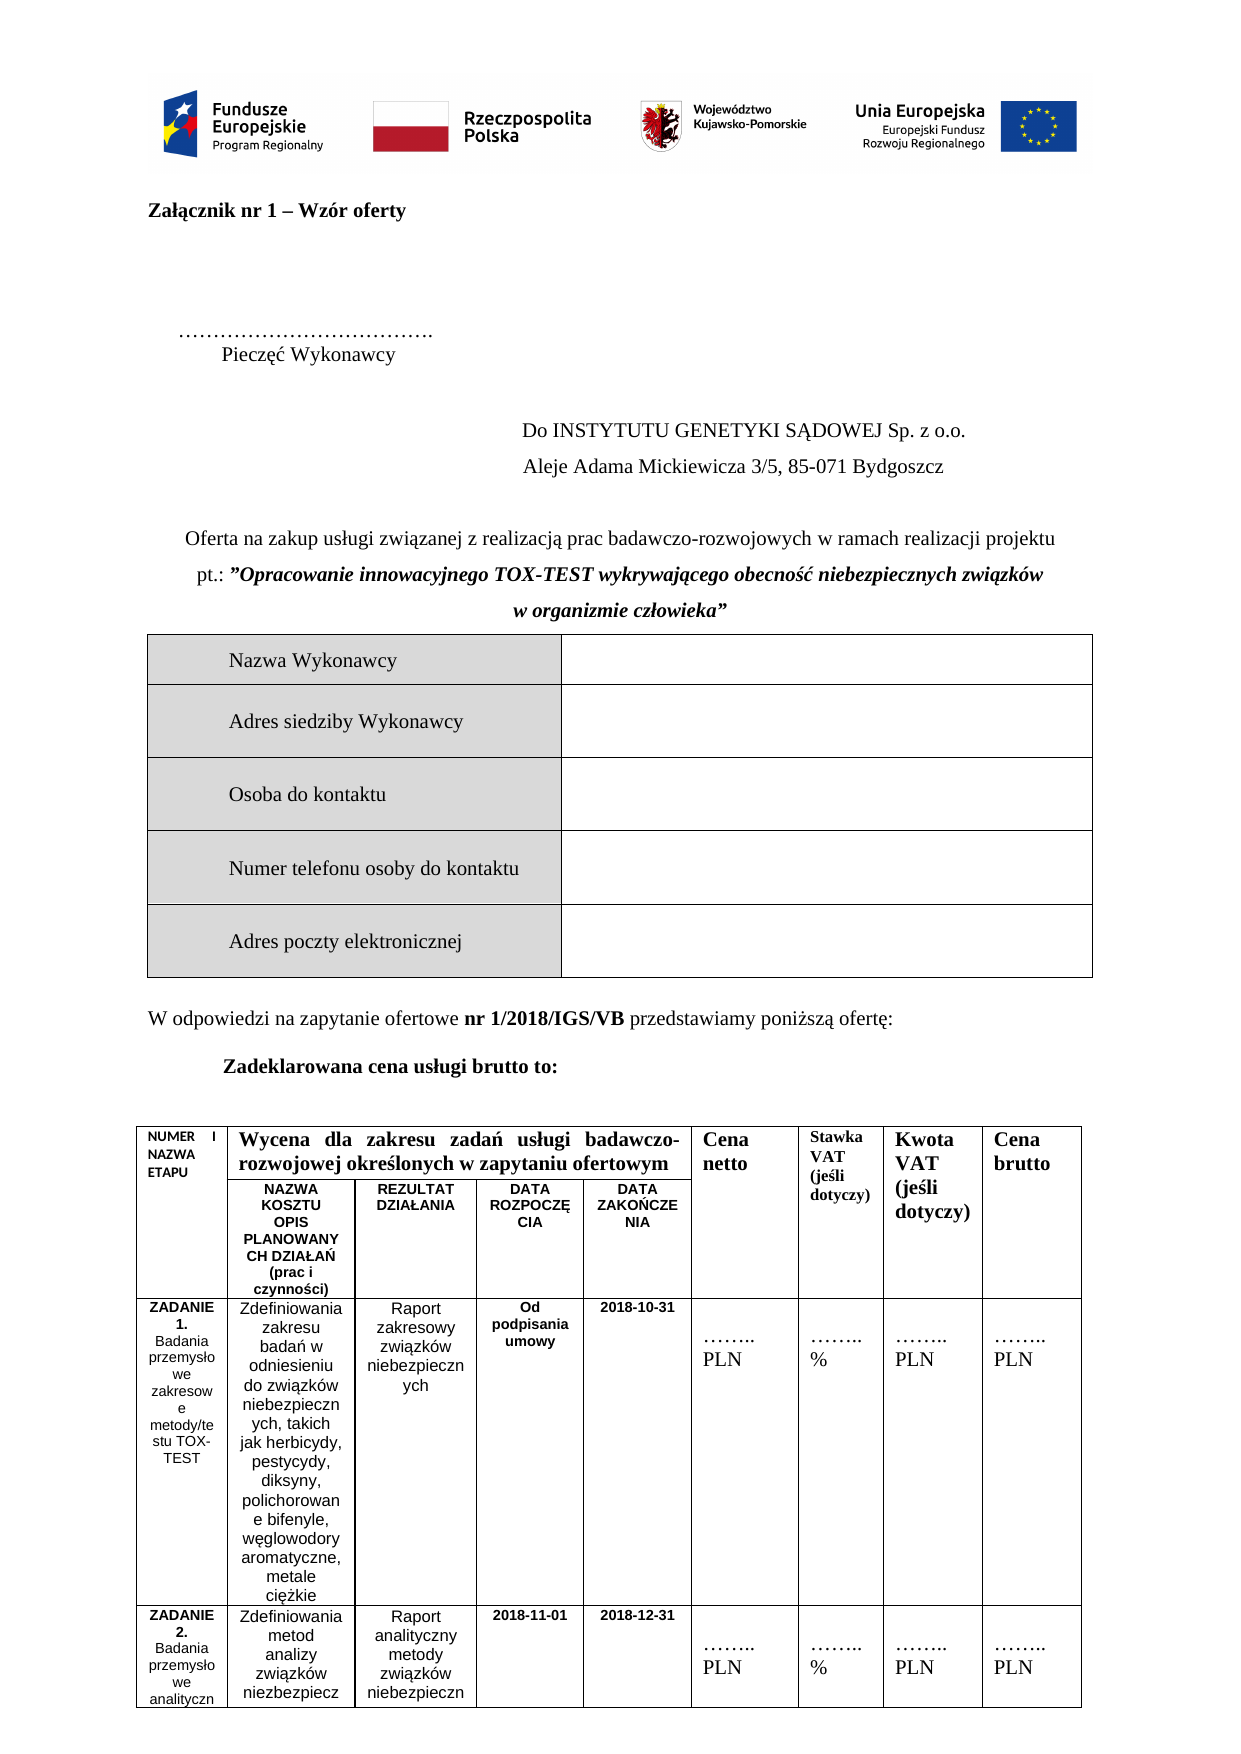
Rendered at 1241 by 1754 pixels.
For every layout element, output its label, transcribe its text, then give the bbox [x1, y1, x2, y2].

text W odpowiedzi na zapytanie ofertowe nr 1/2018/IGS/VB przedstawiamy poniższą ofertę: [148, 1006, 1093, 1030]
table_cell …….. PLN [983, 1606, 1081, 1707]
table_cell DATA ROZPOCZĘCIA [477, 1180, 583, 1298]
table_header Stawka VAT (jeśli dotyczy) [799, 1127, 883, 1298]
table_header [562, 635, 1092, 684]
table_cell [228, 1606, 354, 1707]
text Do INSTYTUTU GENETYKI SĄDOWEJ Sp. z o.o. [148, 418, 1093, 442]
table_cell …….. PLN [983, 1299, 1081, 1605]
table_cell ……..% [799, 1299, 883, 1605]
table_cell [562, 685, 1092, 757]
table_cell ZADANIE 1. Badania przemysłowe zakresowe metody/testu TOX-TEST [137, 1299, 227, 1605]
table_header Cena netto [692, 1127, 798, 1298]
table_header Cena brutto [983, 1127, 1081, 1298]
table_header NUMER I NAZWA ETAPU [137, 1127, 227, 1298]
table_cell ……..% [799, 1606, 883, 1707]
table_cell …….. PLN [692, 1606, 798, 1707]
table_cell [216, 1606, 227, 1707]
table_header Wycena dla zakresu zadań usługi badawczo-rozwojowej określonych w zapytaniu ofertowym [228, 1127, 691, 1179]
table_header Nazwa Wykonawcy [148, 635, 561, 684]
text Zadeklarowana cena usługi brutto to: [223, 1054, 1093, 1078]
table_cell [562, 831, 1092, 903]
table_cell Osoba do kontaktu [148, 758, 561, 830]
table_cell [562, 758, 1092, 830]
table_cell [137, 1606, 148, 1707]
text Pieczęć Wykonawcy [148, 342, 1093, 366]
table_cell Od podpisania umowy [477, 1299, 583, 1605]
text Załącznik nr 1 – Wzór oferty [148, 198, 1093, 222]
table_cell …….. PLN [884, 1606, 982, 1707]
table_cell Adres poczty elektronicznej [148, 905, 561, 977]
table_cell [356, 1606, 476, 1707]
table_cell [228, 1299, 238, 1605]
table_cell REZULTAT DZIAŁANIA [356, 1180, 476, 1298]
table_header Kwota VAT (jeśli dotyczy) [884, 1127, 982, 1298]
text ………………………………. [148, 318, 1093, 342]
table_cell …….. PLN [884, 1299, 982, 1605]
table_cell DATA ZAKOŃCZENIA [584, 1180, 691, 1298]
table_cell [562, 905, 1092, 977]
table_cell 2018-12-31 [584, 1606, 691, 1707]
picture [147, 73, 1093, 174]
text Aleje Adama Mickiewicza 3/5, 85-071 Bydgoszcz [148, 454, 1093, 478]
text Oferta na zakup usługi związanej z realizacją prac badawczo-rozwojowych w ramach realizacji projektu pt.: ”Opracowanie innowacyjnego TOX-TEST wykrywającego obecność niebezpiecznych związków w organizmie człowieka” [148, 526, 1093, 622]
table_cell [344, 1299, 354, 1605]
table_cell Raport zakresowy związków niebezpiecznych [356, 1299, 476, 1605]
table_cell 2018-10-31 [584, 1299, 691, 1605]
table_cell …….. PLN [692, 1299, 798, 1605]
table_cell Adres siedziby Wykonawcy [148, 685, 561, 757]
table_cell 2018-11-01 [477, 1606, 583, 1707]
table_cell Numer telefonu osoby do kontaktu [148, 831, 561, 903]
